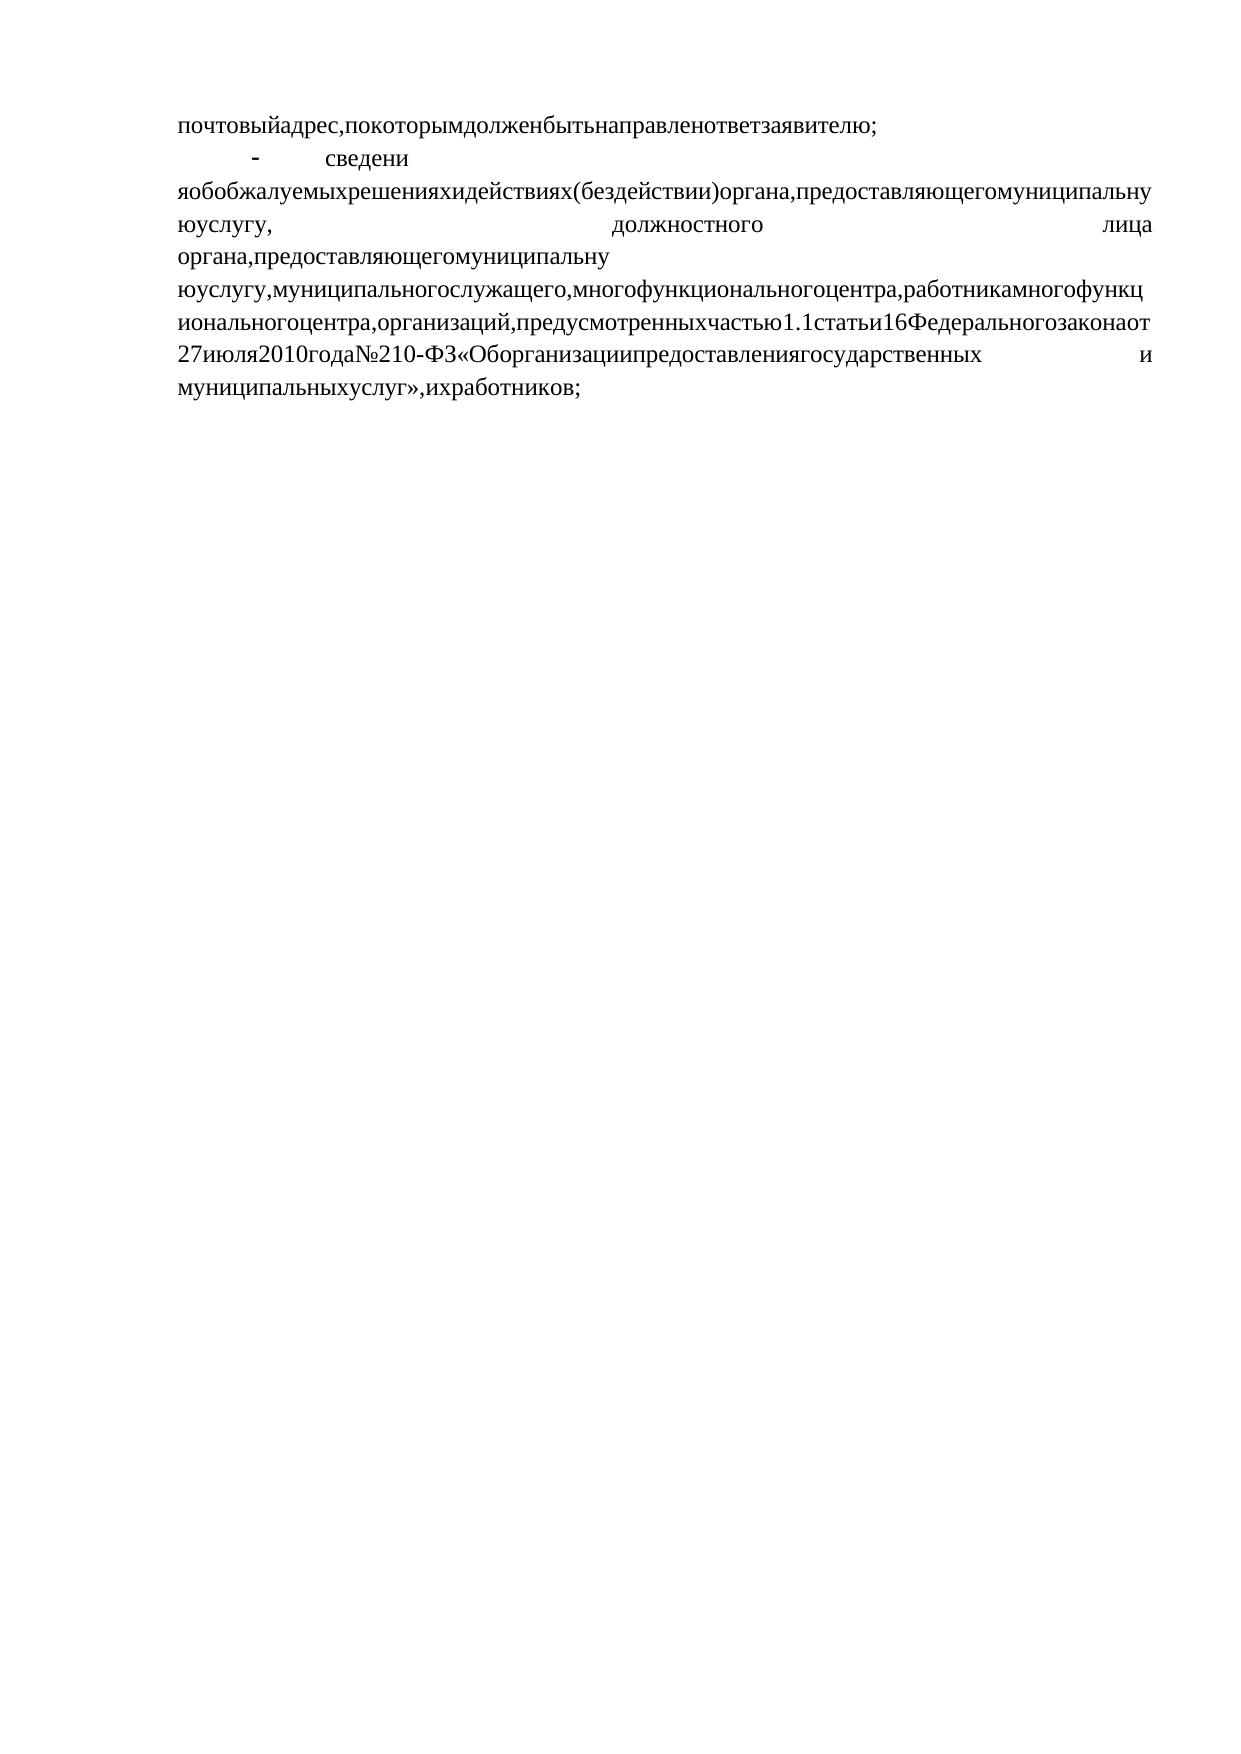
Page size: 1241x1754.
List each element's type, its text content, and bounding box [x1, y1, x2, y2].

list сведенияобобжалуемыхрешенияхидействиях(бездействии)органа,предоставляющегомуниципальнуюуслугу, должностного лица органа,предоставляющегомуниципальнуюуслугу,муниципальногослужащего,многофункциональногоцентра,работникамногофункциональногоцентра,организаций,предусмотренныхчастью1.1статьи16Федеральногозаконаот27июля2010года№210-ФЗ«Оборганизациипредоставлениягосударственных и муниципальныхуслуг»,ихработников; [177, 143, 1152, 401]
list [177, 110, 1152, 139]
